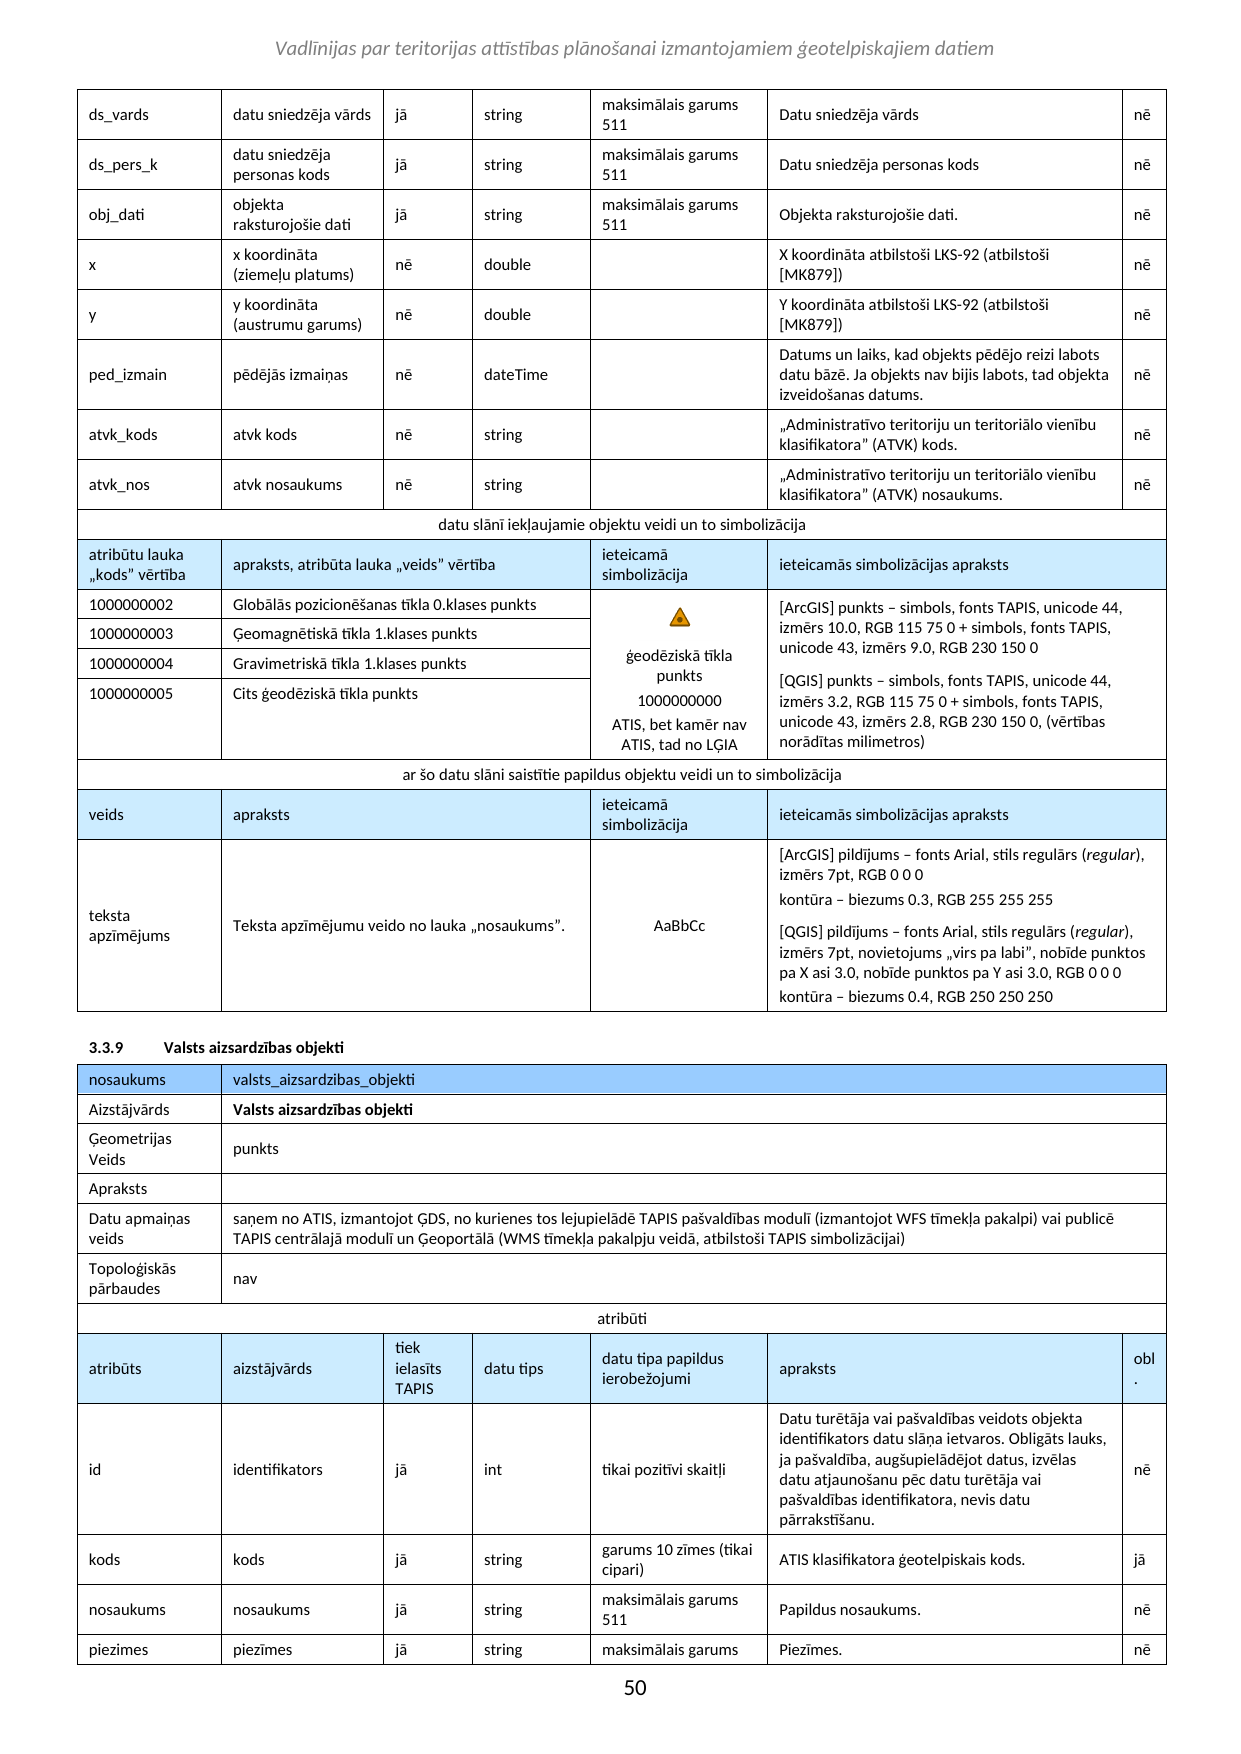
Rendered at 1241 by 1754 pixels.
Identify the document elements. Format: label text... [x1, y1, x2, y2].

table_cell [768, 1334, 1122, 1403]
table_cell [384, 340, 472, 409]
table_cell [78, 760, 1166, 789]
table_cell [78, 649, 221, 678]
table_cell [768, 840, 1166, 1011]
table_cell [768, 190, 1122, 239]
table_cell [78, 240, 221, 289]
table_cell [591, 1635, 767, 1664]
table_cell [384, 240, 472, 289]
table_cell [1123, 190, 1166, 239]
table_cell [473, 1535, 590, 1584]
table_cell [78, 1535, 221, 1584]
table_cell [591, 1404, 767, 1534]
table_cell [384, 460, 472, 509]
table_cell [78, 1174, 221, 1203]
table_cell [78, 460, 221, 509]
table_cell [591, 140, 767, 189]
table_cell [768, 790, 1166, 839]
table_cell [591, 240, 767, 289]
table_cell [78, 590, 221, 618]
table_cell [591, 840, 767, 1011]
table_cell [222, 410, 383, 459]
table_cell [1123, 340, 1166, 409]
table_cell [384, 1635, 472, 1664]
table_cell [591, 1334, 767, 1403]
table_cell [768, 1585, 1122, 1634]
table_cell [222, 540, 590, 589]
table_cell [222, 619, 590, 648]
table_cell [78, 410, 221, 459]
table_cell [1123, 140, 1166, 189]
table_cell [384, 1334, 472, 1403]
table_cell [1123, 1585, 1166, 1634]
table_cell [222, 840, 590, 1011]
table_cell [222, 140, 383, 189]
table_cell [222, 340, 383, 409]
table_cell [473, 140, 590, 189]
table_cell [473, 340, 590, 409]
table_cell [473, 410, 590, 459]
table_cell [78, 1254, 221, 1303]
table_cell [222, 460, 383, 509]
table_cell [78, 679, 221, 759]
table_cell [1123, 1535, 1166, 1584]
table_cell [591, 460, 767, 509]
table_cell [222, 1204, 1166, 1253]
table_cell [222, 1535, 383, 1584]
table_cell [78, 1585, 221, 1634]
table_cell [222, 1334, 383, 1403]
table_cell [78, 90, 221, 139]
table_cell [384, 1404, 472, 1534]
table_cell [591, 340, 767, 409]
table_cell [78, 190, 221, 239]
picture [638, 593, 721, 641]
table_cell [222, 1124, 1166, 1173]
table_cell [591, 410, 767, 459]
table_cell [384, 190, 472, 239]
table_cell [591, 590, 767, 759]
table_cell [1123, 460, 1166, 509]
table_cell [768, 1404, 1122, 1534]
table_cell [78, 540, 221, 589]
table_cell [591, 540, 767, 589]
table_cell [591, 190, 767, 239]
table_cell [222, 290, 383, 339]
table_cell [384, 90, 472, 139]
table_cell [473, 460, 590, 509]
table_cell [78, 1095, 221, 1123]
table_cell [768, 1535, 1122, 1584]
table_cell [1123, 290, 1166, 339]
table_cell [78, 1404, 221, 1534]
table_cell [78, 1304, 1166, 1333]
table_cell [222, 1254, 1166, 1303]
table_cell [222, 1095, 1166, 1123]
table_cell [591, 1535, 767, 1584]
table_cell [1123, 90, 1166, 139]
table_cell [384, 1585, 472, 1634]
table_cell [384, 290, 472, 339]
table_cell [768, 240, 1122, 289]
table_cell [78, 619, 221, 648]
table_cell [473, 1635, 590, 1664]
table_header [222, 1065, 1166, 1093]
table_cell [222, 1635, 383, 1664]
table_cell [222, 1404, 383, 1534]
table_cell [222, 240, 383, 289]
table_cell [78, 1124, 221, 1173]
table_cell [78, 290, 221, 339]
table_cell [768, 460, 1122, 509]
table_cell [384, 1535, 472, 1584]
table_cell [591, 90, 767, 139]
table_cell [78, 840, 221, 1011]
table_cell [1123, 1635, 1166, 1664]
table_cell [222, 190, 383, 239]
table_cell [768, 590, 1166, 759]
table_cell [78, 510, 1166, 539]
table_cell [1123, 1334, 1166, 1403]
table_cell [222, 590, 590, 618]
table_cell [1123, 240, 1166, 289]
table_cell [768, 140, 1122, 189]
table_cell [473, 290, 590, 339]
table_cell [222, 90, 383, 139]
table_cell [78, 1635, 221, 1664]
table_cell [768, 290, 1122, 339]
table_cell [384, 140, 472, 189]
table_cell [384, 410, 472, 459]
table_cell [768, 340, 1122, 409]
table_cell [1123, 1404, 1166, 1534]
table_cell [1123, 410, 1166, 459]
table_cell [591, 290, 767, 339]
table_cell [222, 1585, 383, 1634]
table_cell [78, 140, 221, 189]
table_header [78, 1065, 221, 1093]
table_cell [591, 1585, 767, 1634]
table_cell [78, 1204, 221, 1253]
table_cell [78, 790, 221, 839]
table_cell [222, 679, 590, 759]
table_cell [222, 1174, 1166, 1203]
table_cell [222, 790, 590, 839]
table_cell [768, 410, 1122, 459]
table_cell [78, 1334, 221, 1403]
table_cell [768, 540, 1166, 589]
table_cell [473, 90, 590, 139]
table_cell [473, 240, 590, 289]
subtitle Valsts aizsardzības objekti [89, 1037, 1181, 1058]
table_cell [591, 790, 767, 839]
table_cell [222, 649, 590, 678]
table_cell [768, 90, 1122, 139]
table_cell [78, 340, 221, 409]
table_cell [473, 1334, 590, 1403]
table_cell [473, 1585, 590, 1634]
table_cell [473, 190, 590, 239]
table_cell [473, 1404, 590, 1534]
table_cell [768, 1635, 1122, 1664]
